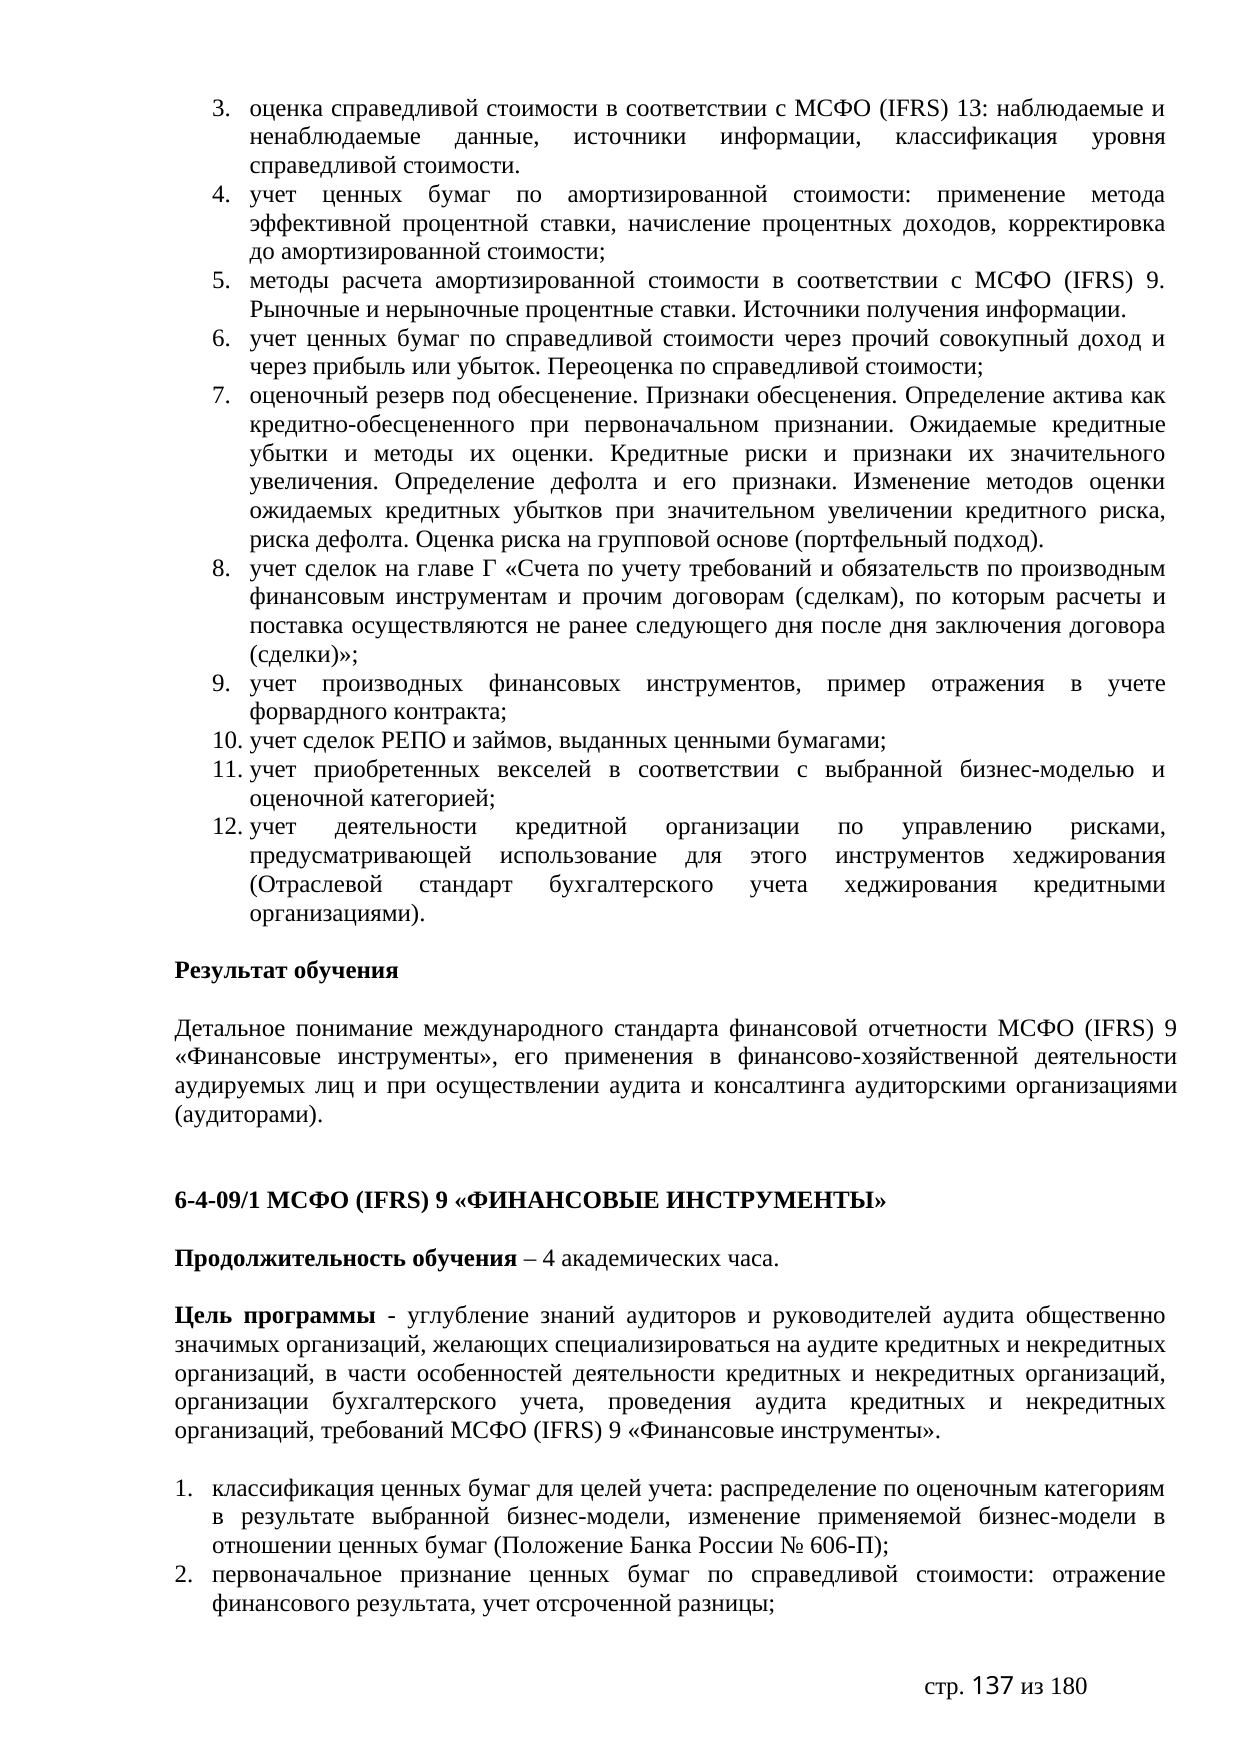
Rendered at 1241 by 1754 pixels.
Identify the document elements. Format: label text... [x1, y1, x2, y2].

text Продолжительность обучения – 4 академических часа. [174, 1243, 1166, 1271]
list учет сделок на главе Г «Счета по учету требований и обязательств по производным финансовым инструментам и прочим договорам (сделкам), по которым расчеты и поставка осуществляются не ранее следующего дня после дня заключения договора (сделки)»; [212, 553, 1166, 668]
list учет сделок РЕПО и займов, выданных ценными бумагами; [212, 725, 1166, 754]
list учет приобретенных векселей в соответствии с выбранной бизнес-моделью и оценочной категорией; [212, 754, 1166, 811]
list первоначальное признание ценных бумаг по справедливой стоимости: отражение финансового результата, учет отсроченной разницы; [174, 1559, 1166, 1616]
list оценочный резерв под обесценение. Признаки обесценения. Определение актива как кредитно-обесцененного при первоначальном признании. Ожидаемые кредитные убытки и методы их оценки. Кредитные риски и признаки их значительного увеличения. Определение дефолта и его признаки. Изменение методов оценки ожидаемых кредитных убытков при значительном увеличении кредитного риска, риска дефолта. Оценка риска на групповой основе (портфельный подход). [212, 380, 1166, 553]
text Цель программы - углубление знаний аудиторов и руководителей аудита общественно значимых организаций, желающих специализироваться на аудите кредитных и некредитных организаций, в части особенностей деятельности кредитных и некредитных организаций, организации бухгалтерского учета, проведения аудита кредитных и некредитных организаций, требований МСФО (IFRS) 9 «Финансовые инструменты». [174, 1300, 1166, 1444]
list учет производных финансовых инструментов, пример отражения в учете форвардного контракта; [212, 668, 1166, 725]
text Результат обучения [174, 955, 1166, 984]
list оценка справедливой стоимости в соответствии с МСФО (IFRS) 13: наблюдаемые и ненаблюдаемые данные, источники информации, классификация уровня справедливой стоимости. [212, 93, 1166, 179]
list учет деятельности кредитной организации по управлению рисками, предусматривающей использование для этого инструментов хеджирования (Отраслевой стандарт бухгалтерского учета хеджирования кредитными организациями). [212, 811, 1166, 926]
text 6-4-09/1 МСФО (IFRS) 9 «ФИНАНСОВЫЕ ИНСТРУМЕНТЫ» [174, 1185, 1166, 1214]
list методы расчета амортизированной стоимости в соответствии с МСФО (IFRS) 9. Рыночные и нерыночные процентные ставки. Источники получения информации. [212, 265, 1166, 323]
text Детальное понимание международного стандарта финансовой отчетности МСФО (IFRS) 9 «Финансовые инструменты», его применения в финансово-хозяйственной деятельности аудируемых лиц и при осуществлении аудита и консалтинга аудиторскими организациями (аудиторами). [174, 1013, 1178, 1128]
list учет ценных бумаг по амортизированной стоимости: применение метода эффективной процентной ставки, начисление процентных доходов, корректировка до амортизированной стоимости; [212, 179, 1166, 265]
list классификация ценных бумаг для целей учета: распределение по оценочным категориям в результате выбранной бизнес-модели, изменение применяемой бизнес-модели в отношении ценных бумаг (Положение Банка России № 606-П); [174, 1473, 1166, 1559]
list учет ценных бумаг по справедливой стоимости через прочий совокупный доход и через прибыль или убыток. Переоценка по справедливой стоимости; [212, 323, 1166, 380]
